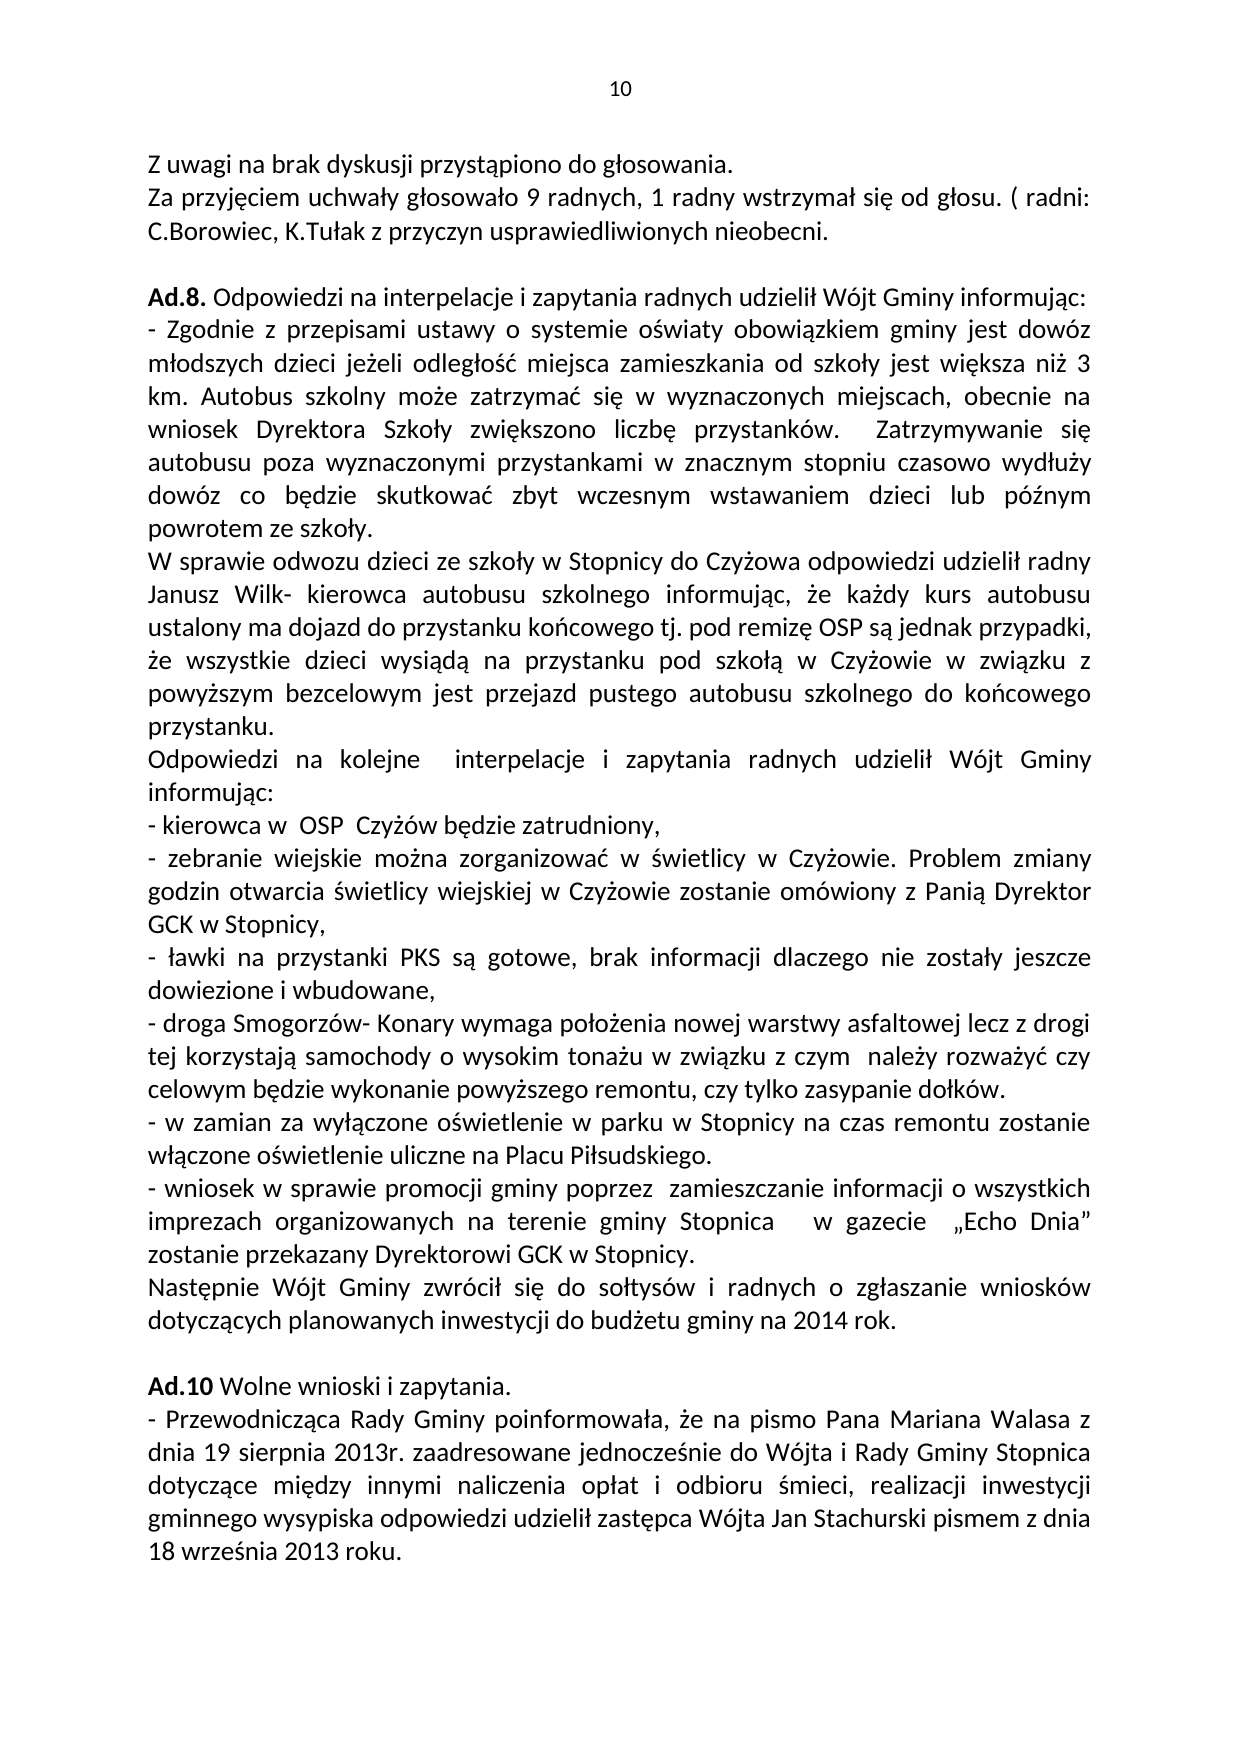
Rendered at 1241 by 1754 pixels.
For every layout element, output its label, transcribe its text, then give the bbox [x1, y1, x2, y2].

text - droga Smogorzów- Konary wymaga położenia nowej warstwy asfaltowej lecz z drogi tej korzystają samochody o wysokim tonażu w związku z czym należy rozważyć czy celowym będzie wykonanie powyższego remontu, czy tylko zasypanie dołków. [148, 1006, 1093, 1105]
text W sprawie odwozu dzieci ze szkoły w Stopnicy do Czyżowa odpowiedzi udzielił radny Janusz Wilk- kierowca autobusu szkolnego informując, że każdy kurs autobusu ustalony ma dojazd do przystanku końcowego tj. pod remizę OSP są jednak przypadki, że wszystkie dzieci wysiądą na przystanku pod szkołą w Czyżowie w związku z powyższym bezcelowym jest przejazd pustego autobusu szkolnego do końcowego przystanku. [148, 544, 1093, 742]
text - Przewodnicząca Rady Gminy poinformowała, że na pismo Pana Mariana Walasa z dnia 19 sierpnia 2013r. zaadresowane jednocześnie do Wójta i Rady Gminy Stopnica dotyczące między innymi naliczenia opłat i odbioru śmieci, realizacji inwestycji gminnego wysypiska odpowiedzi udzielił zastępca Wójta Jan Stachurski pismem z dnia 18 września 2013 roku. [148, 1402, 1093, 1567]
text - ławki na przystanki PKS są gotowe, brak informacji dlaczego nie zostały jeszcze dowiezione i wbudowane, [148, 940, 1093, 1006]
text Odpowiedzi na kolejne interpelacje i zapytania radnych udzielił Wójt Gminy informując: [148, 742, 1093, 808]
text Następnie Wójt Gminy zwrócił się do sołtysów i radnych o zgłaszanie wniosków dotyczących planowanych inwestycji do budżetu gminy na 2014 rok. [148, 1270, 1093, 1336]
text - kierowca w OSP Czyżów będzie zatrudniony, [148, 808, 1093, 841]
text Za przyjęciem uchwały głosowało 9 radnych, 1 radny wstrzymał się od głosu. ( radni: C.Borowiec, K.Tułak z przyczyn usprawiedliwionych nieobecni. [148, 181, 1093, 247]
text Ad.10 Wolne wnioski i zapytania. [148, 1369, 1093, 1402]
text - wniosek w sprawie promocji gminy poprzez zamieszczanie informacji o wszystkich imprezach organizowanych na terenie gminy Stopnica w gazecie „Echo Dnia” zostanie przekazany Dyrektorowi GCK w Stopnicy. [148, 1171, 1093, 1270]
text Ad.8. Odpowiedzi na interpelacje i zapytania radnych udzielił Wójt Gminy informując: [148, 280, 1093, 313]
text Z uwagi na brak dyskusji przystąpiono do głosowania. [148, 148, 1093, 181]
text - w zamian za wyłączone oświetlenie w parku w Stopnicy na czas remontu zostanie włączone oświetlenie uliczne na Placu Piłsudskiego. [148, 1105, 1093, 1171]
text - Zgodnie z przepisami ustawy o systemie oświaty obowiązkiem gminy jest dowóz młodszych dzieci jeżeli odległość miejsca zamieszkania od szkoły jest większa niż 3 km. Autobus szkolny może zatrzymać się w wyznaczonych miejscach, obecnie na wniosek Dyrektora Szkoły zwiększono liczbę przystanków. Zatrzymywanie się autobusu poza wyznaczonymi przystankami w znacznym stopniu czasowo wydłuży dowóz co będzie skutkować zbyt wczesnym wstawaniem dzieci lub późnym powrotem ze szkoły. [148, 313, 1093, 544]
text - zebranie wiejskie można zorganizować w świetlicy w Czyżowie. Problem zmiany godzin otwarcia świetlicy wiejskiej w Czyżowie zostanie omówiony z Panią Dyrektor GCK w Stopnicy, [148, 841, 1093, 940]
